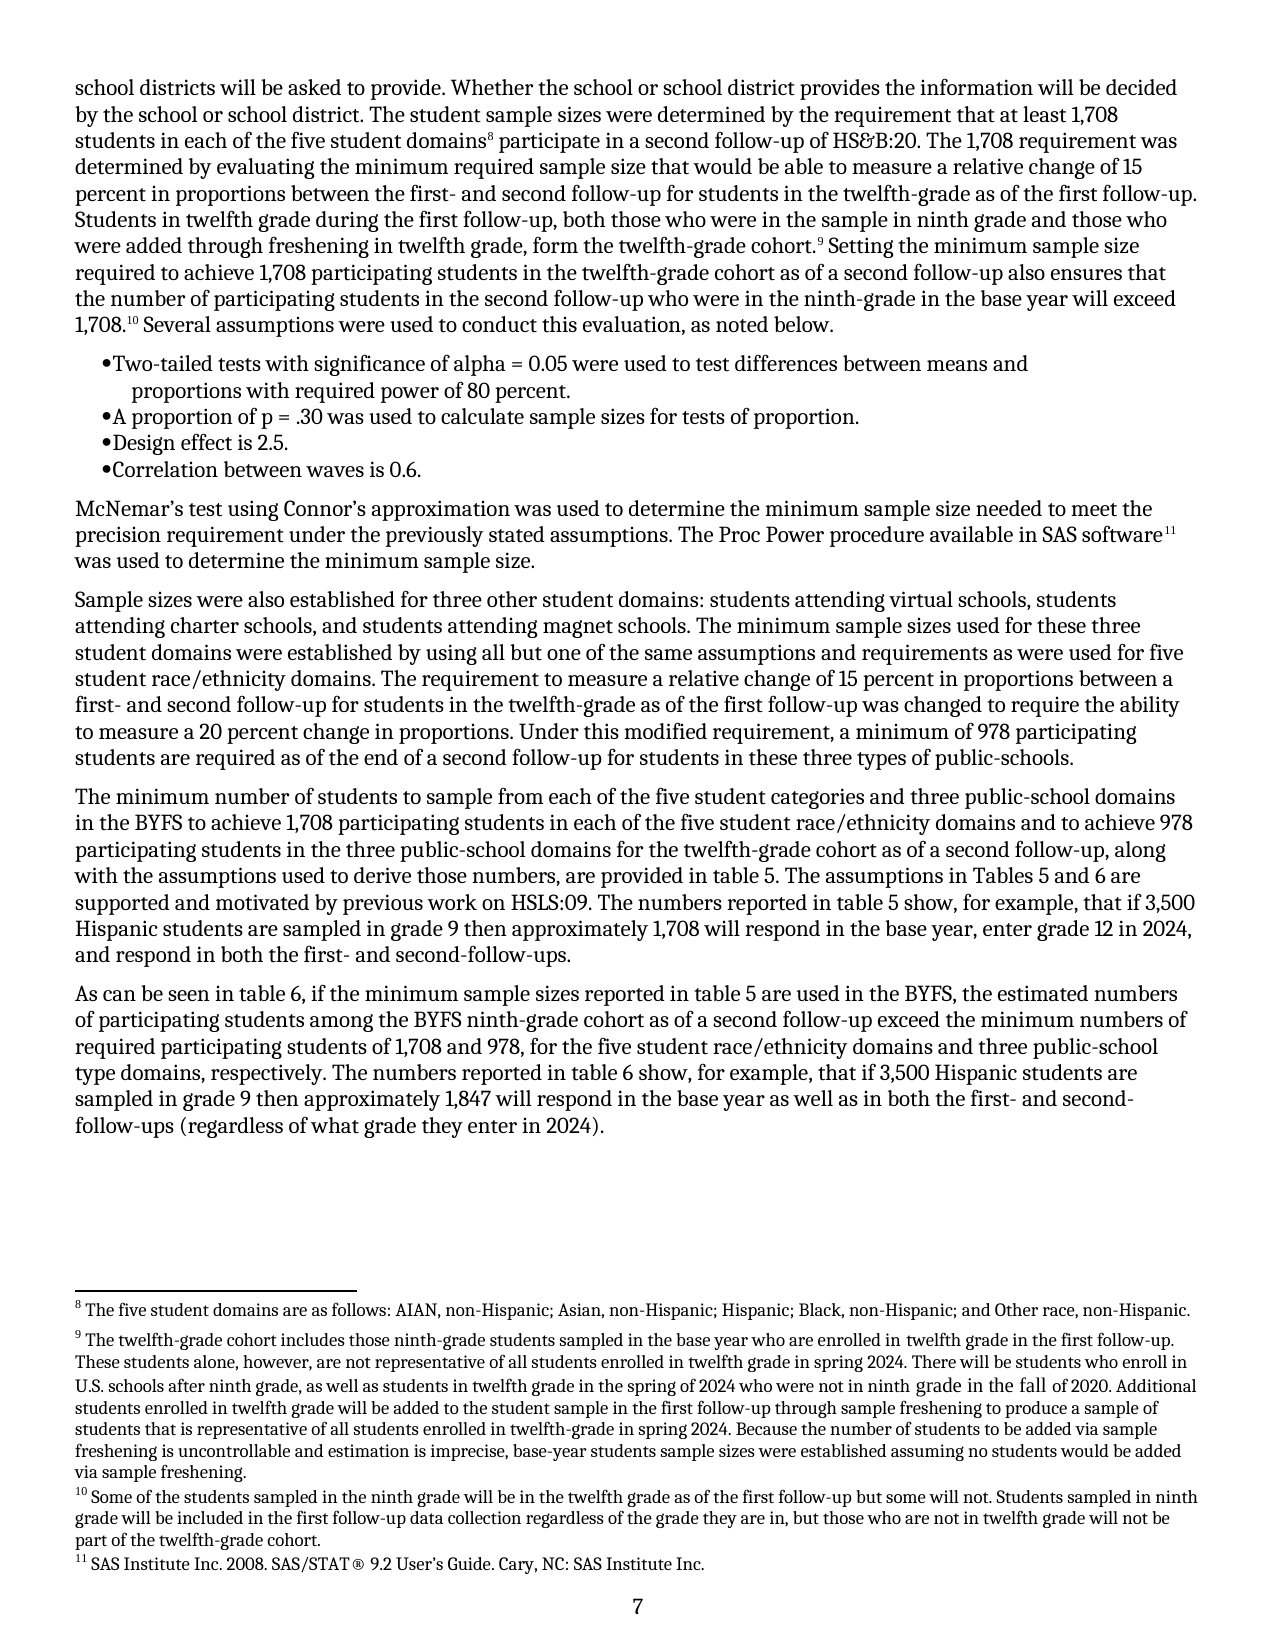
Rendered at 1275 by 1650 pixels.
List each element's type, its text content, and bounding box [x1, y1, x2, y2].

text As can be seen in table 6, if the minimum sample sizes reported in table 5 are used in the BYFS, the estimated numbers of participating students among the BYFS ninth-grade cohort as of a second follow-up exceed the minimum numbers of required participating students of 1,708 and 978, for the five student race/ethnicity domains and three public-school type domains, respectively. The numbers reported in table 6 show, for example, that if 3,500 Hispanic students are sampled in grade 9 then approximately 1,847 will respond in the base year as well as in both the first- and second-follow-ups (regardless of what grade they enter in 2024). [75, 981, 1200, 1139]
text McNemar’s test using Connor’s approximation was used to determine the minimum sample size needed to meet the precision requirement under the previously stated assumptions. The Proc Power procedure available in SAS software was used to determine the minimum sample size. [75, 495, 1200, 574]
list Correlation between waves is 0.6. [103, 456, 1125, 483]
list A proportion of p = .30 was used to calculate sample sizes for tests of proportion. [103, 404, 1125, 430]
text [75, 75, 1200, 338]
list Design effect is 2.5. [103, 430, 1125, 456]
text Sample sizes were also established for three other student domains: students attending virtual schools, students attending charter schools, and students attending magnet schools. The minimum sample sizes used for these three student domains were established by using all but one of the same assumptions and requirements as were used for five student race/ethnicity domains. The requirement to measure a relative change of 15 percent in proportions between a first- and second follow-up for students in the twelfth-grade as of the first follow-up was changed to require the ability to measure a 20 percent change in proportions. Under this modified requirement, a minimum of 978 participating students are required as of the end of a second follow-up for students in these three types of public-schools. [75, 587, 1200, 771]
list Two-tailed tests with significance of alpha = 0.05 were used to test differences between means and proportions with required power of 80 percent. [103, 351, 1125, 404]
text The minimum number of students to sample from each of the five student categories and three public-school domains in the BYFS to achieve 1,708 participating students in each of the five student race/ethnicity domains and to achieve 978 participating students in the three public-school domains for the twelfth-grade cohort as of a second follow-up, along with the assumptions used to derive those numbers, are provided in table 5. The assumptions in Tables 5 and 6 are supported and motivated by previous work on HSLS:09. The numbers reported in table 5 show, for example, that if 3,500 Hispanic students are sampled in grade 9 then approximately 1,708 will respond in the base year, enter grade 12 in 2024, and respond in both the first- and second-follow-ups. [75, 784, 1200, 968]
